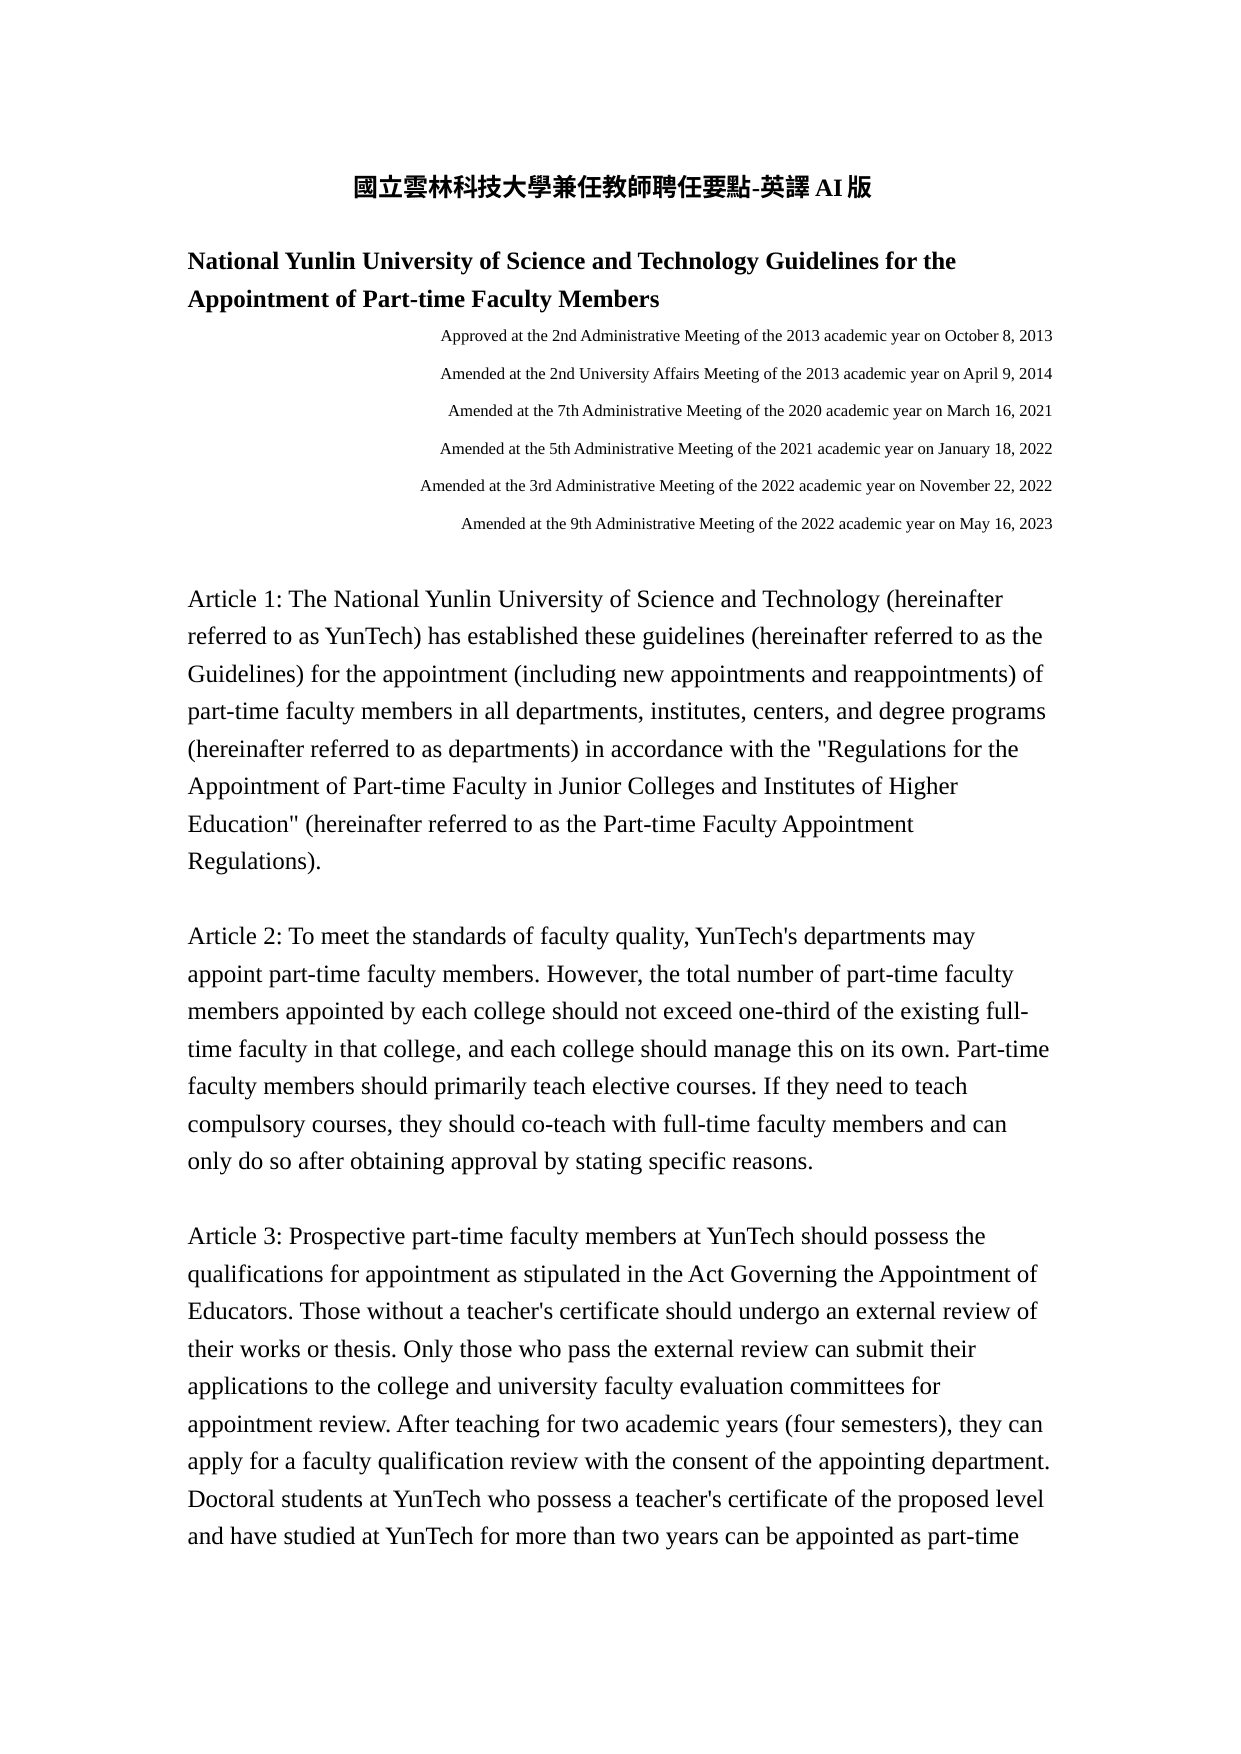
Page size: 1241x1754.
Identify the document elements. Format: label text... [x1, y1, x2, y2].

text Amended at the 3rd Administrative Meeting of the 2022 academic year on November 22, 2022 [187, 467, 1053, 504]
text Amended at the 7th Administrative Meeting of the 2020 academic year on March 16, 2021 [187, 392, 1053, 429]
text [187, 1217, 1053, 1554]
title 國立雲林科技大學兼任教師聘任要點-英譯AI版 [334, 167, 892, 204]
text Amended at the 9th Administrative Meeting of the 2022 academic year on May 16, 2023 [187, 504, 1053, 542]
text Amended at the 5th Administrative Meeting of the 2021 academic year on January 18, 2022 [187, 429, 1053, 467]
text National Yunlin University of Science and Technology Guidelines for the Appointment of Part-time Faculty Members [187, 242, 1053, 317]
text Approved at the 2nd Administrative Meeting of the 2013 academic year on October 8, 2013 [187, 317, 1053, 354]
text Amended at the 2nd University Affairs Meeting of the 2013 academic year on April 9, 2014 [187, 354, 1053, 392]
text Article 2: To meet the standards of faculty quality, YunTech's departments may appoint part-time faculty members. However, the total number of part-time faculty members appointed by each college should not exceed one-third of the existing full-time faculty in that college, and each college should manage this on its own. Part-time faculty members should primarily teach elective courses. If they need to teach compulsory courses, they should co-teach with full-time faculty members and can only do so after obtaining approval by stating specific reasons. [187, 917, 1053, 1179]
text Article 1: The National Yunlin University of Science and Technology (hereinafter referred to as YunTech) has established these guidelines (hereinafter referred to as the Guidelines) for the appointment (including new appointments and reappointments) of part-time faculty members in all departments, institutes, centers, and degree programs (hereinafter referred to as departments) in accordance with the "Regulations for the Appointment of Part-time Faculty in Junior Colleges and Institutes of Higher Education" (hereinafter referred to as the Part-time Faculty Appointment Regulations). [187, 579, 1053, 879]
